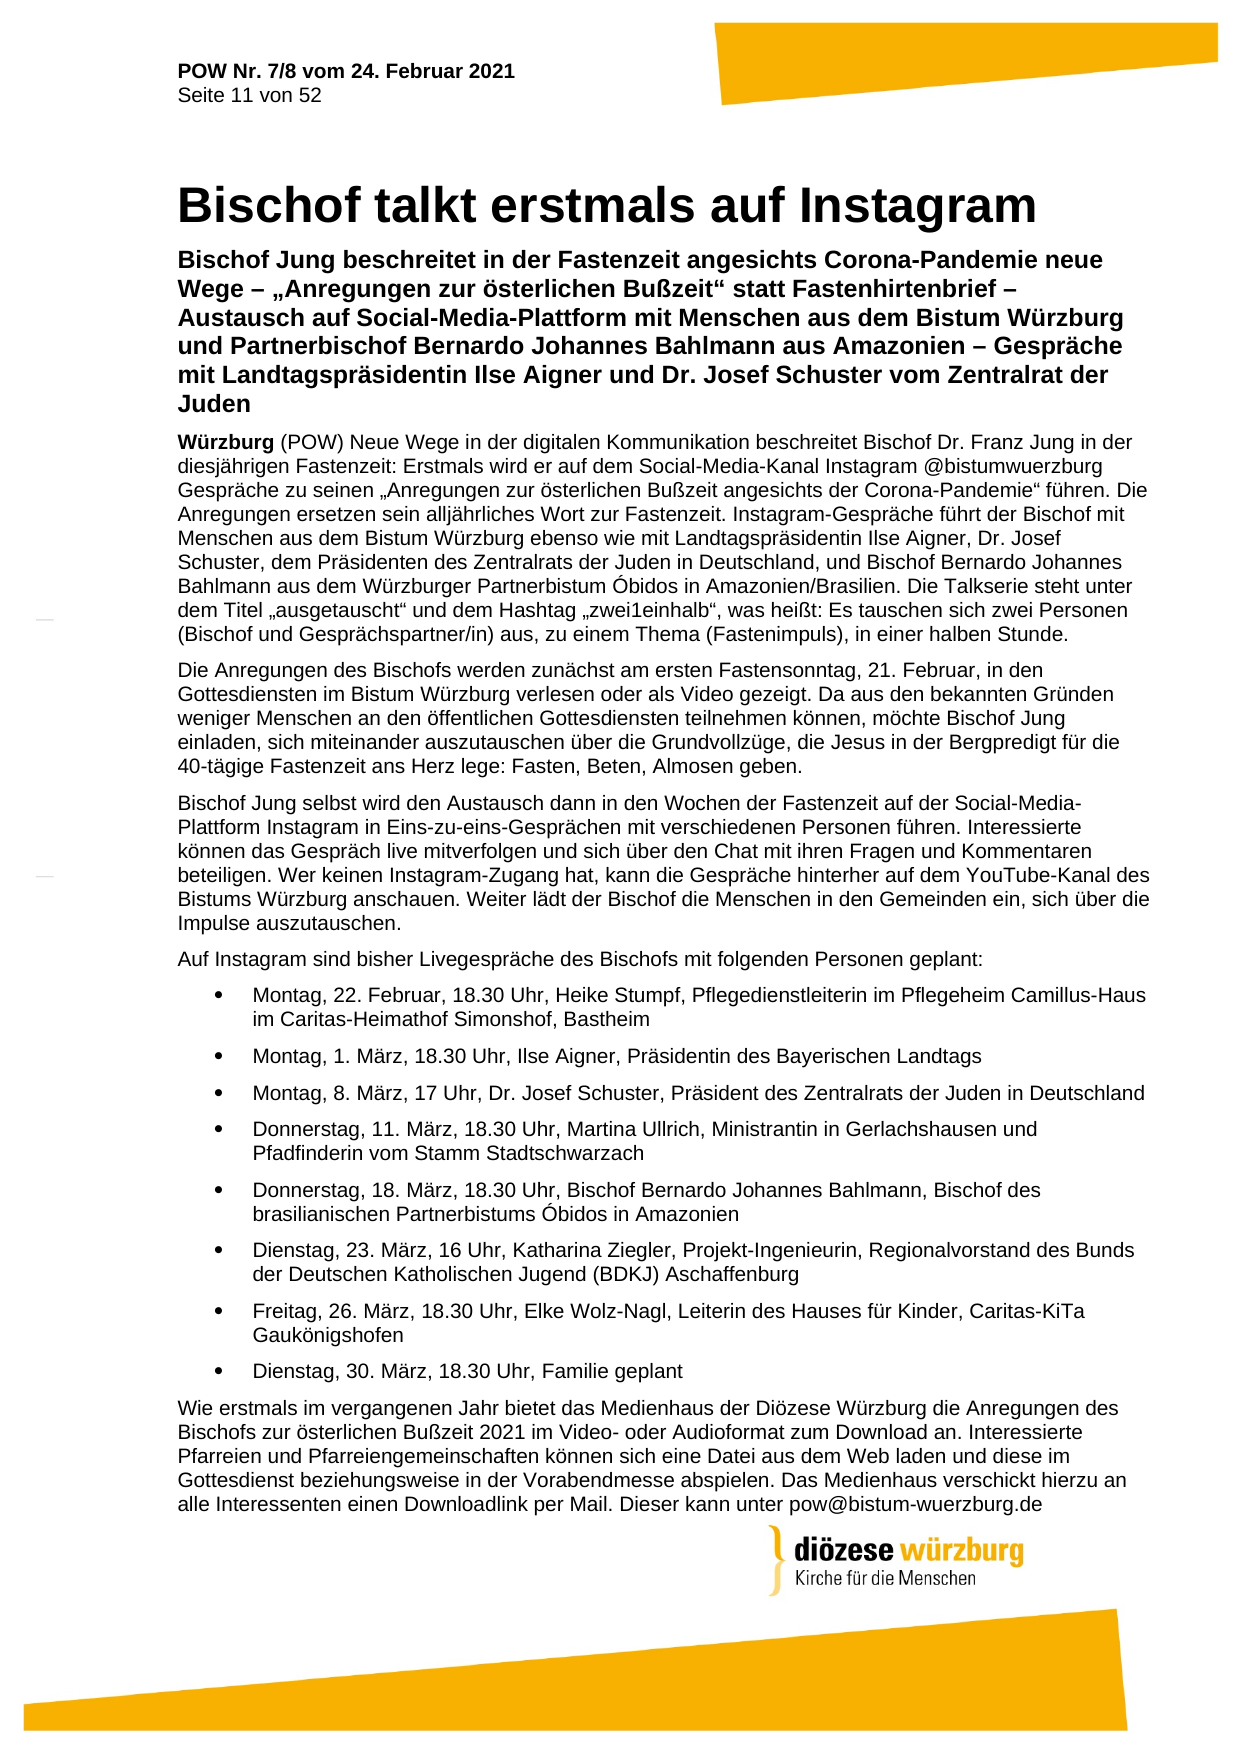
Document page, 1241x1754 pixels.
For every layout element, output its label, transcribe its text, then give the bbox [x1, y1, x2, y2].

list Donnerstag, 18. März, 18.30 Uhr, Bischof Bernardo Johannes Bahlmann, Bischof des brasilianischen Partnerbistums Óbidos in Amazonien [215, 1177, 1152, 1225]
list Donnerstag, 11. März, 18.30 Uhr, Martina Ullrich, Ministrantin in Gerlachshausen und Pfadfinderin vom Stamm Stadtschwarzach [215, 1117, 1152, 1165]
list Dienstag, 23. März, 16 Uhr, Katharina Ziegler, Projekt-Ingenieurin, Regionalvorstand des Bunds der Deutschen Katholischen Jugend (BDKJ) Aschaffenburg [215, 1238, 1152, 1286]
text Die Anregungen des Bischofs werden zunächst am ersten Fastensonntag, 21. Februar, in den Gottesdiensten im Bistum Würzburg verlesen oder als Video gezeigt. Da aus den bekannten Gründen weniger Menschen an den öffentlichen Gottesdiensten teilnehmen können, möchte Bischof Jung einladen, sich miteinander auszutauschen über die Grundvollzüge, die Jesus in der Bergpredigt für die 40-tägige Fastenzeit ans Herz lege: Fasten, Beten, Almosen geben. [177, 658, 1152, 778]
text Bischof Jung selbst wird den Austausch dann in den Wochen der Fastenzeit auf der Social-Media-Plattform Instagram in Eins-zu-eins-Gesprächen mit verschiedenen Personen führen. Interessierte können das Gespräch live mitverfolgen und sich über den Chat mit ihren Fragen und Kommentaren beteiligen. Wer keinen Instagram-Zugang hat, kann die Gespräche hinterher auf dem YouTube-Kanal des Bistums Würzburg anschauen. Weiter lädt der Bischof die Menschen in den Gemeinden ein, sich über die Impulse auszutauschen. [177, 791, 1152, 934]
text Würzburg (POW) Neue Wege in der digitalen Kommunikation beschreitet Bischof Dr. Franz Jung in der diesjährigen Fastenzeit: Erstmals wird er auf dem Social-Media-Kanal Instagram @bistumwuerzburg Gespräche zu seinen „Anregungen zur österlichen Bußzeit angesichts der Corona-Pandemie“ führen. Die Anregungen ersetzen sein alljährliches Wort zur Fastenzeit. Instagram-Gespräche führt der Bischof mit Menschen aus dem Bistum Würzburg ebenso wie mit Landtagspräsidentin Ilse Aigner, Dr. Josef Schuster, dem Präsidenten des Zentralrats der Juden in Deutschland, und Bischof Bernardo Johannes Bahlmann aus dem Würzburger Partnerbistum Óbidos in Amazonien/Brasilien. Die Talkserie steht unter dem Titel „ausgetauscht“ und dem Hashtag „zwei1einhalb“, was heißt: Es tauschen sich zwei Personen (Bischof und Gesprächspartner/in) aus, zu einem Thema (Fastenimpuls), in einer halben Stunde. [177, 430, 1152, 646]
text Auf Instagram sind bisher Livegespräche des Bischofs mit folgenden Personen geplant: [177, 947, 1152, 971]
text Bischof Jung beschreitet in der Fastenzeit angesichts Corona-Pandemie neue Wege – „Anregungen zur österlichen Bußzeit“ statt Fastenhirtenbrief – Austausch auf Social-Media-Plattform mit Menschen aus dem Bistum Würzburg und Partnerbischof Bernardo Johannes Bahlmann aus Amazonien – Gespräche mit Landtagspräsidentin Ilse Aigner und Dr. Josef Schuster vom Zentralrat der Juden [177, 245, 1152, 418]
list Montag, 22. Februar, 18.30 Uhr, Heike Stumpf, Pflegedienstleiterin im Pflegeheim Camillus-Haus im Caritas-Heimathof Simonshof, Bastheim [215, 983, 1152, 1031]
list Freitag, 26. März, 18.30 Uhr, Elke Wolz-Nagl, Leiterin des Hauses für Kinder, Caritas-KiTa Gaukönigshofen [215, 1298, 1152, 1346]
picture [0, 0, 1241, 1754]
subtitle Bischof talkt erstmals auf Instagram [177, 175, 1152, 233]
text Wie erstmals im vergangenen Jahr bietet das Medienhaus der Diözese Würzburg die Anregungen des Bischofs zur österlichen Bußzeit 2021 im Video- oder Audioformat zum Download an. Interessierte Pfarreien und Pfarreiengemeinschaften können sich eine Datei aus dem Web laden und diese im Gottesdienst beziehungsweise in der Vorabendmesse abspielen. Das Medienhaus verschickt hierzu an alle Interessenten einen Downloadlink per Mail. Dieser kann unter pow@bistum-wuerzburg.de [177, 1396, 1152, 1515]
list Dienstag, 30. März, 18.30 Uhr, Familie geplant [215, 1359, 1152, 1383]
list Montag, 8. März, 17 Uhr, Dr. Josef Schuster, Präsident des Zentralrats der Juden in Deutschland [215, 1080, 1152, 1104]
list Montag, 1. März, 18.30 Uhr, Ilse Aigner, Präsidentin des Bayerischen Landtags [215, 1044, 1152, 1068]
